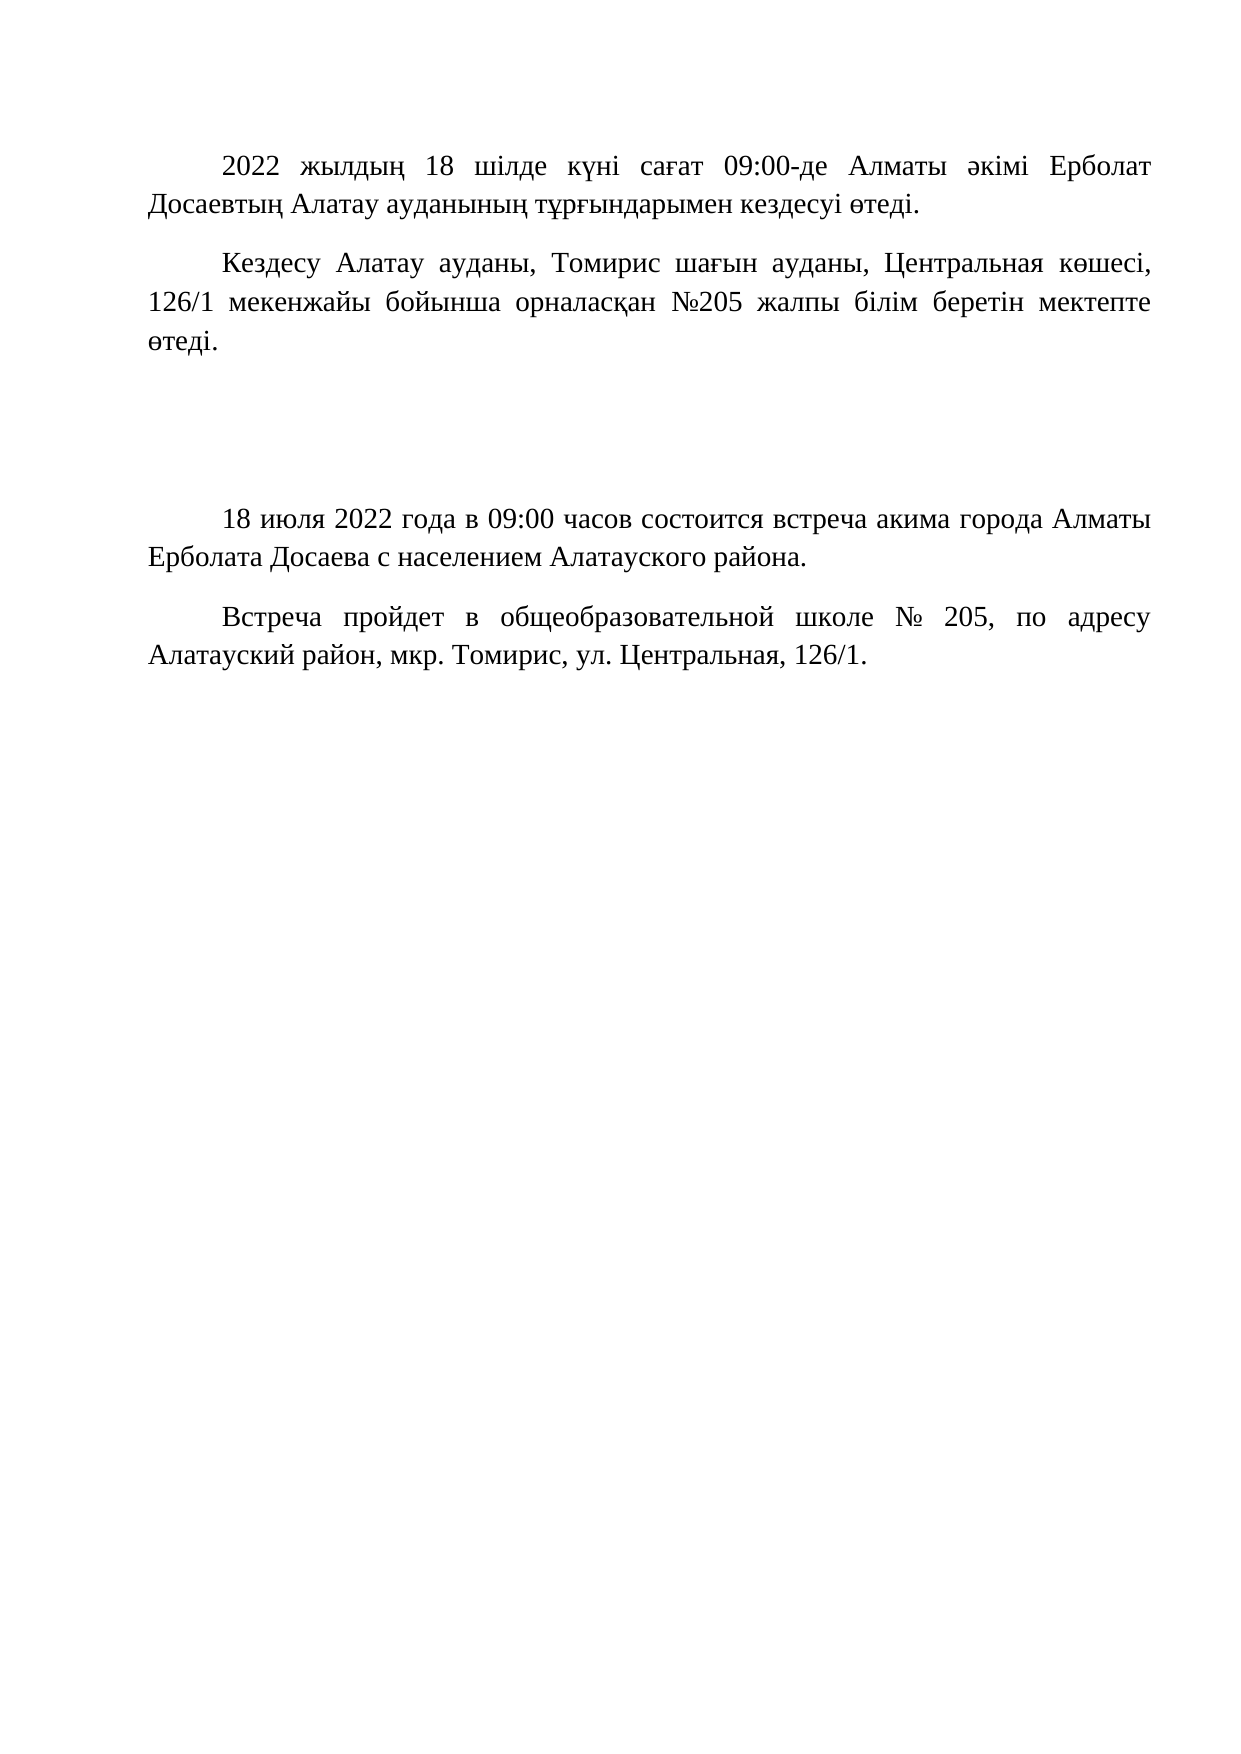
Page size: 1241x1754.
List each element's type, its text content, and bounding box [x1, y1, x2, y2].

text Кездесу Алатау ауданы, Томирис шағын ауданы, Центральная көшесі, 126/1 мекенжайы бойынша орналасқан №205 жалпы білім беретін мектепте өтеді. [148, 246, 1152, 356]
text Встреча пройдет в общеобразовательной школе № 205, по адресу Алатауский район, мкр. Томирис, ул. Центральная, 126/1. [148, 599, 1152, 671]
text 2022 жылдың 18 шілде күні сағат 09:00-де Алматы әкімі Ерболат Досаевтың Алатау ауданының тұрғындарымен кездесуі өтеді. [148, 148, 1152, 220]
text 18 июля 2022 года в 09:00 часов состоится встреча акима города Алматы Ерболата Досаева с населением Алатауского района. [148, 501, 1152, 573]
